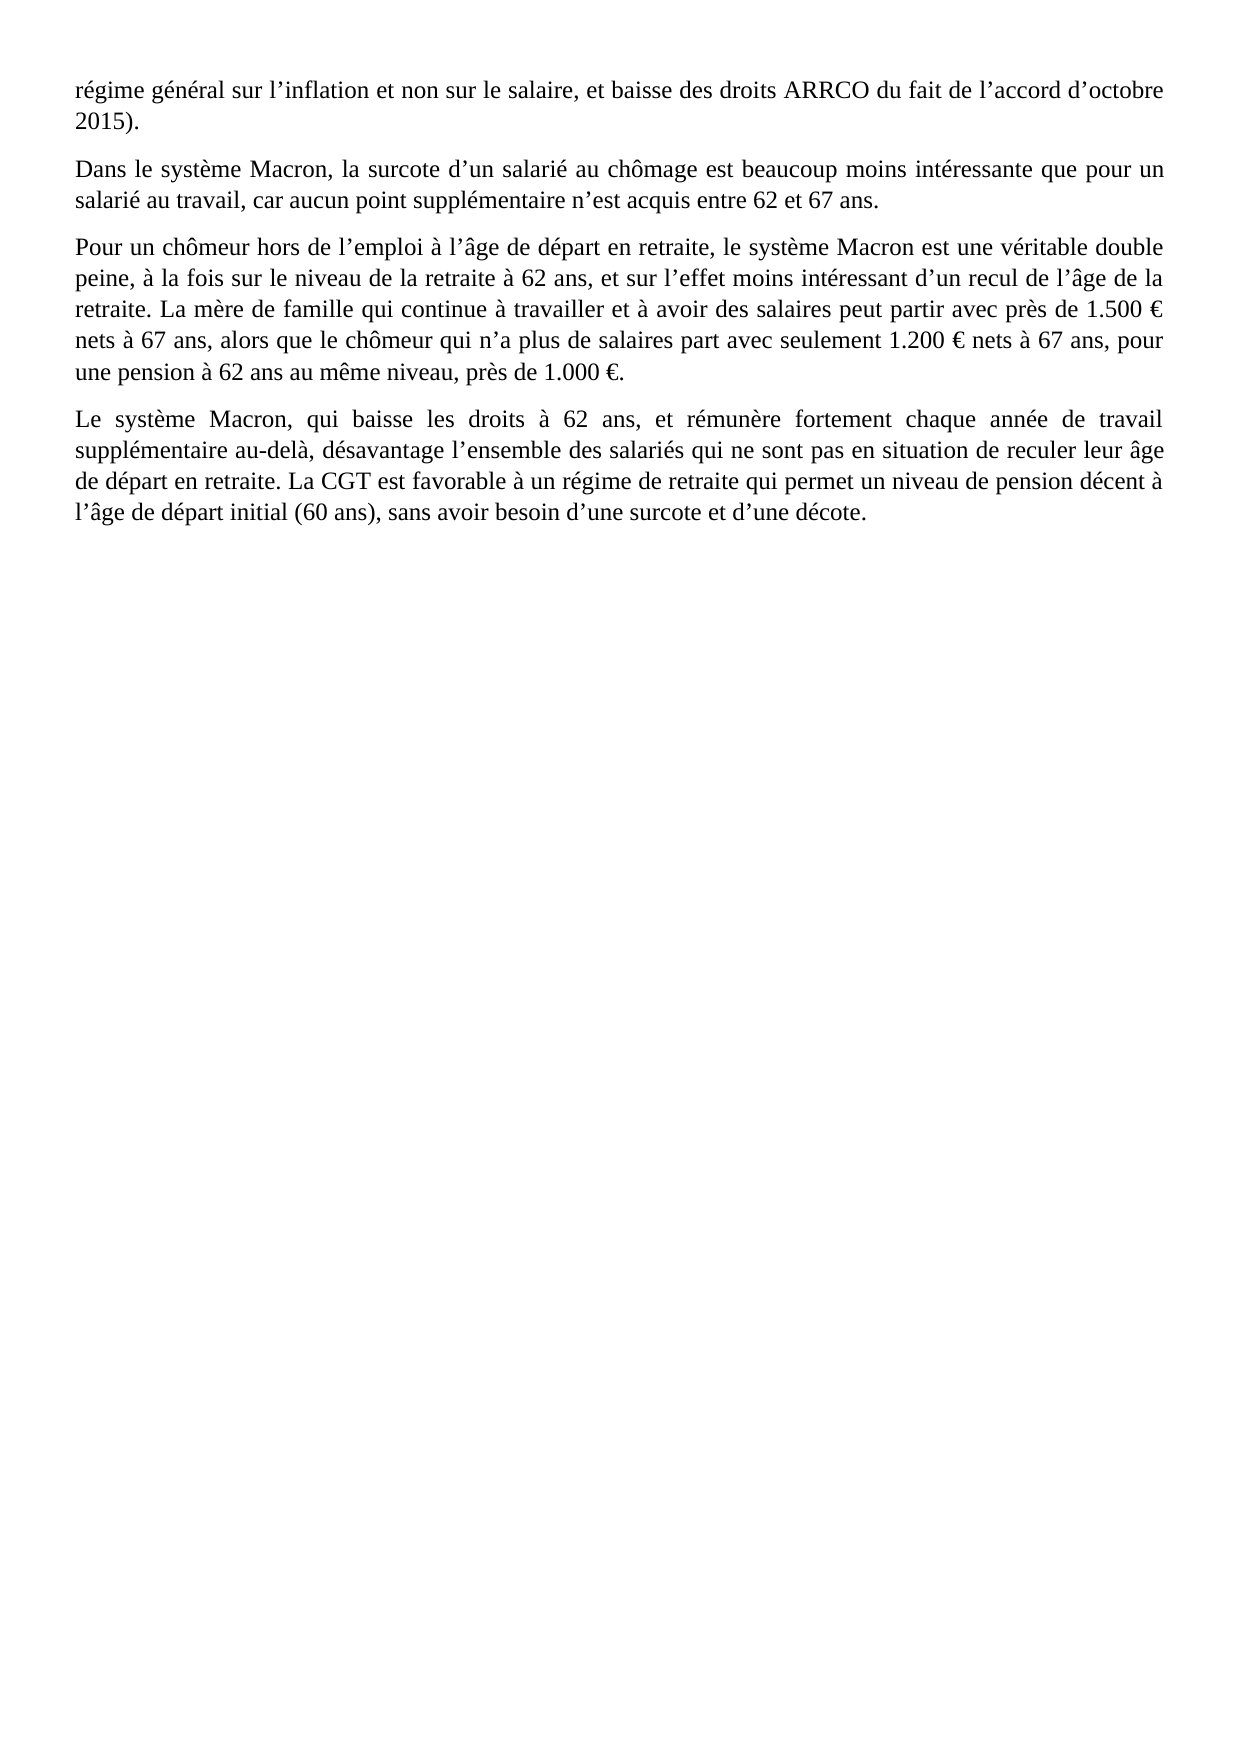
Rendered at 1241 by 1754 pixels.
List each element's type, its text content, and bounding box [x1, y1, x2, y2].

text Pour un chômeur hors de l’emploi à l’âge de départ en retraite, le système Macron est une véritable double peine, à la fois sur le niveau de la retraite à 62 ans, et sur l’effet moins intéressant d’un recul de l’âge de la retraite. La mère de famille qui continue à travailler et à avoir des salaires peut partir avec près de 1.500 € nets à 67 ans, alors que le chômeur qui n’a plus de salaires part avec seulement 1.200 € nets à 67 ans, pour une pension à 62 ans au même niveau, près de 1.000 €. [75, 232, 1165, 385]
text Dans le système Macron, la surcote d’un salarié au chômage est beaucoup moins intéressante que pour un salarié au travail, car aucun point supplémentaire n’est acquis entre 62 et 67 ans. [75, 154, 1165, 213]
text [75, 75, 1165, 135]
text Le système Macron, qui baisse les droits à 62 ans, et rémunère fortement chaque année de travail supplémentaire au-delà, désavantage l’ensemble des salariés qui ne sont pas en situation de reculer leur âge de départ en retraite. La CGT est favorable à un régime de retraite qui permet un niveau de pension décent à l’âge de départ initial (60 ans), sans avoir besoin d’une surcote et d’une décote. [75, 404, 1165, 526]
